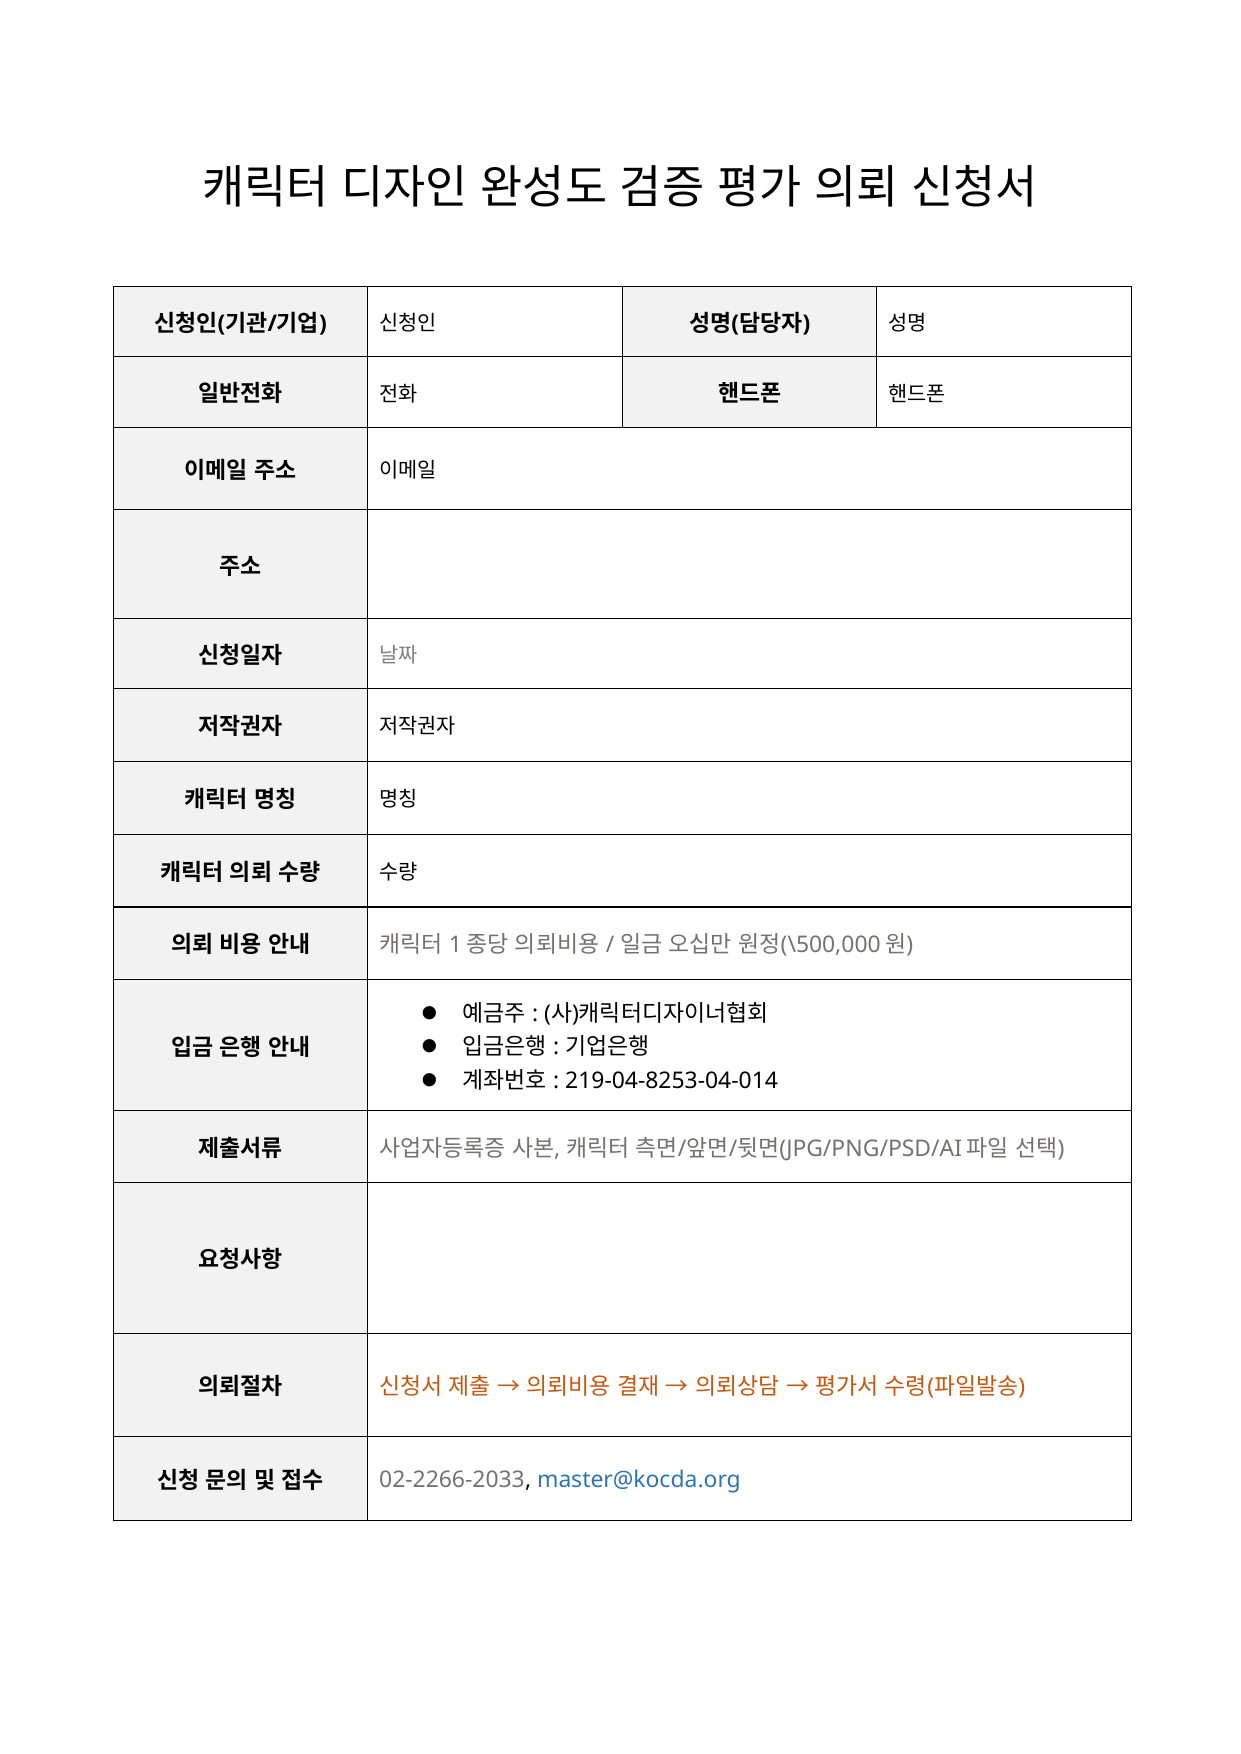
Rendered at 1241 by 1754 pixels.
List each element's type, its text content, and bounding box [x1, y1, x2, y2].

table_cell 예금주 : (사)캐릭터디자이너협회 입금은행 : 기업은행 계좌번호 : 219-04-8253-04-014 [368, 980, 1131, 1110]
table_cell 신청서 제출 → 의뢰비용 결재 → 의뢰상담 → 평가서 수령(파일발송) [368, 1334, 1131, 1436]
table_cell 캐릭터 의뢰 수량 [114, 835, 367, 906]
table_cell 저작권자 [114, 689, 367, 761]
table_cell 신청 문의 및 접수 [114, 1437, 367, 1520]
table_cell 신청일자 [114, 619, 367, 688]
table_cell 제출서류 [114, 1111, 367, 1182]
table_cell 요청사항 [114, 1183, 367, 1333]
table_cell 02-2266-2033, master@kocda.org [368, 1437, 1131, 1520]
table_cell 입금 은행 안내 [114, 980, 367, 1110]
table_header 신청인(기관/기업) [114, 287, 367, 356]
table_cell 일반전화 [114, 357, 367, 427]
table_cell 핸드폰 [623, 357, 876, 427]
table_cell 이메일 주소 [114, 428, 367, 509]
table_cell [368, 510, 1131, 618]
table_cell 의뢰절차 [114, 1334, 367, 1436]
table_cell 캐릭터 1종당 의뢰비용 / 일금 오십만 원정(\500,000원) [368, 908, 1131, 978]
table_header 성명(담당자) [623, 287, 876, 356]
table_cell 캐릭터 명칭 [114, 762, 367, 834]
text 캐릭터 디자인 완성도 검증 평가 의뢰 신청서 [112, 150, 1128, 216]
table_cell [368, 1183, 1131, 1333]
table_cell 의뢰 비용 안내 [114, 908, 367, 978]
table_cell 주소 [114, 510, 367, 618]
table_cell 사업자등록증 사본, 캐릭터 측면/앞면/뒷면(JPG/PNG/PSD/AI파일 선택) [368, 1111, 1131, 1182]
